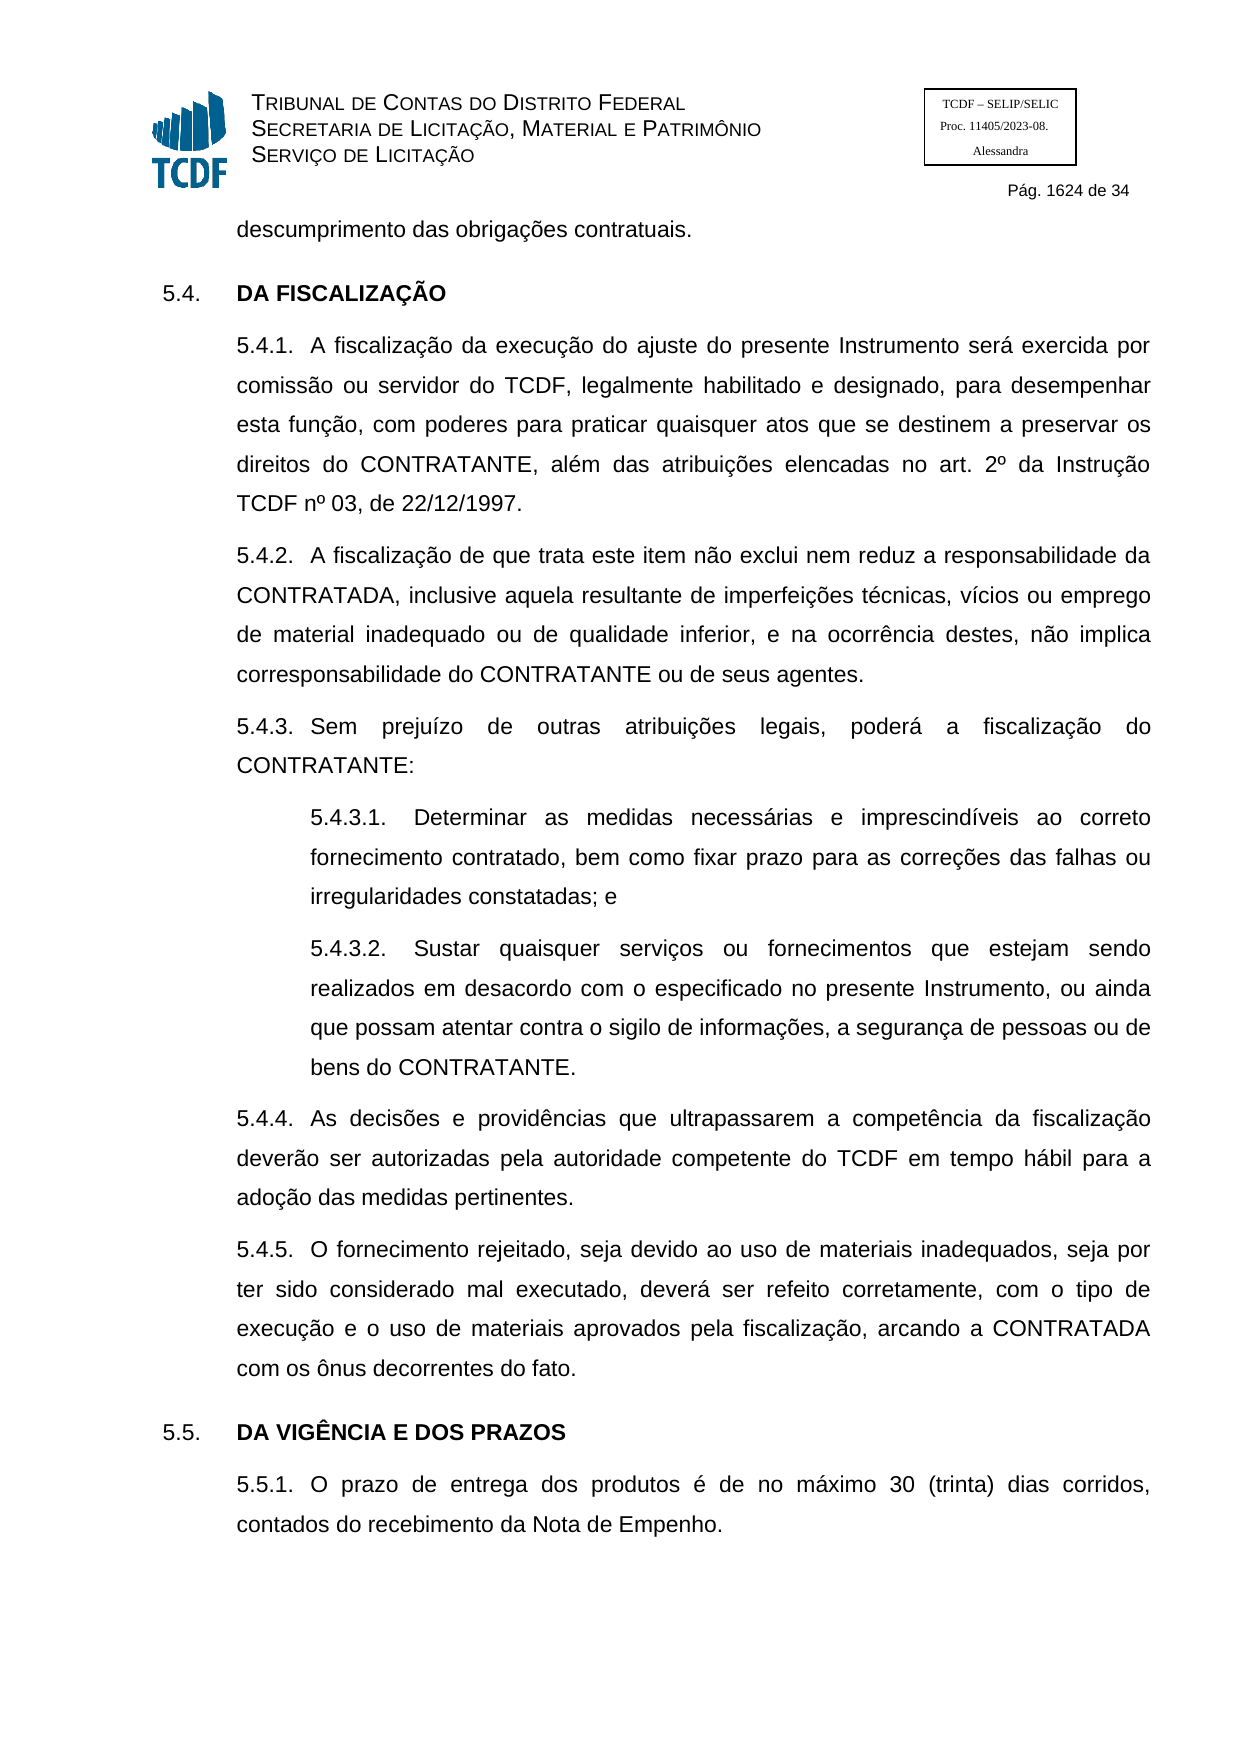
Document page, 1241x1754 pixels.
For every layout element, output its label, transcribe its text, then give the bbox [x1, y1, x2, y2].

list DA VIGÊNCIA E DOS PRAZOS [162, 1419, 1152, 1446]
list O fornecimento rejeitado, seja devido ao uso de materiais inadequados, seja por ter sido considerado mal executado, deverá ser refeito corretamente, com o tipo de execução e o uso de materiais aprovados pela fiscalização, arcando a CONTRATADA com os ônus decorrentes do fato. [236, 1236, 1152, 1381]
list As decisões e providências que ultrapassarem a competência da fiscalização deverão ser autorizadas pela autoridade competente do TCDF em tempo hábil para a adoção das medidas pertinentes. [236, 1105, 1152, 1211]
list A fiscalização da execução do ajuste do presente Instrumento será exercida por comissão ou servidor do TCDF, legalmente habilitado e designado, para desempenhar esta função, com poderes para praticar quaisquer atos que se destinem a preservar os direitos do CONTRATANTE, além das atribuições elencadas no art. 2º da Instrução TCDF nº 03, de 22/12/1997. [236, 332, 1152, 517]
list Sem prejuízo de outras atribuições legais, poderá a fiscalização do CONTRATANTE: [236, 713, 1152, 778]
picture [138, 88, 240, 190]
list Sustar quaisquer serviços ou fornecimentos que estejam sendo realizados em desacordo com o especificado no presente Instrumento, ou ainda que possam atentar contra o sigilo de informações, a segurança de pessoas ou de bens do CONTRATANTE. [310, 935, 1152, 1080]
list A fiscalização de que trata este item não exclui nem reduz a responsabilidade da CONTRATADA, inclusive aquela resultante de imperfeições técnicas, vícios ou emprego de material inadequado ou de qualidade inferior, e na ocorrência destes, não implica corresponsabilidade do CONTRATANTE ou de seus agentes. [236, 542, 1152, 687]
list Determinar as medidas necessárias e imprescindíveis ao correto fornecimento contratado, bem como fixar prazo para as correções das falhas ou irregularidades constatadas; e [310, 804, 1152, 909]
list DA FISCALIZAÇÃO [162, 280, 1152, 307]
list O prazo de entrega dos produtos é de no máximo 30 (trinta) dias corridos, contados do recebimento da Nota de Empenho. [236, 1471, 1152, 1537]
